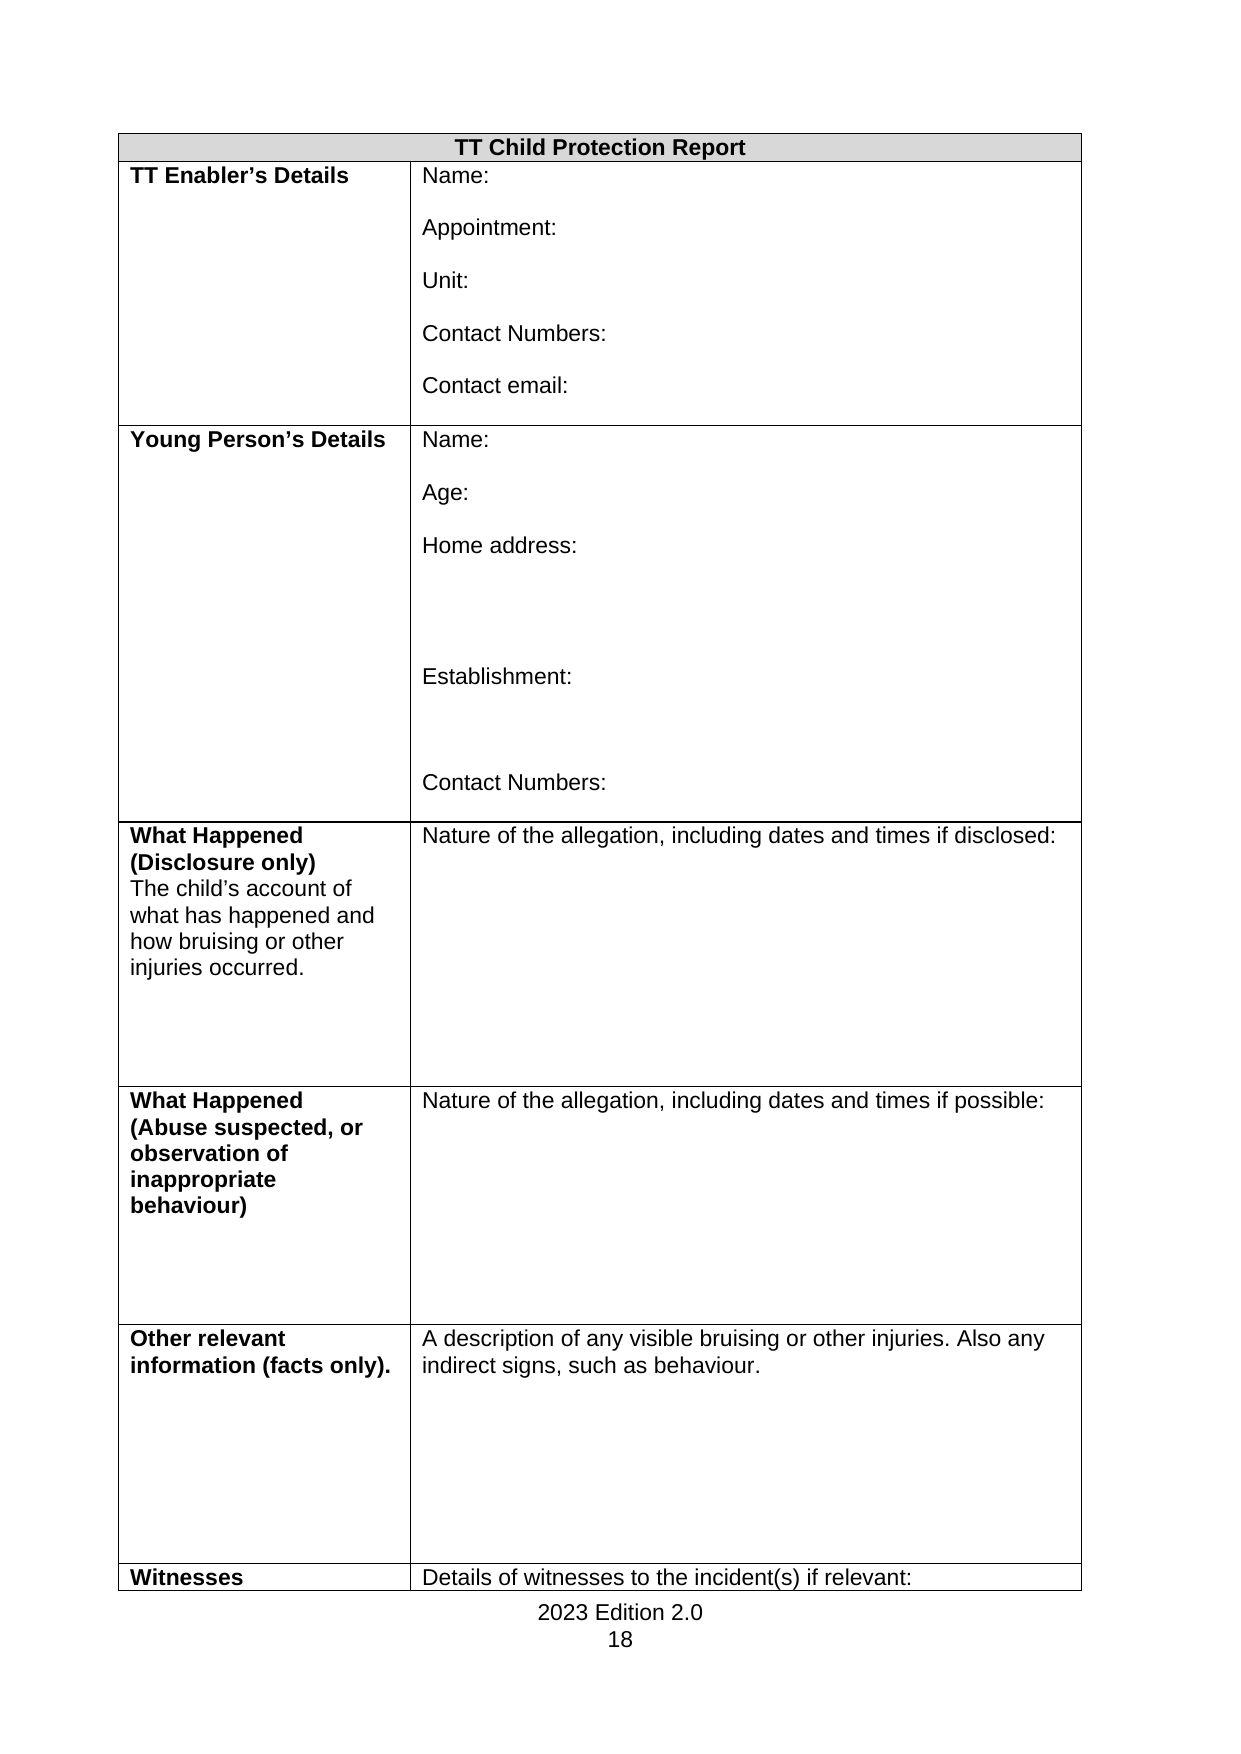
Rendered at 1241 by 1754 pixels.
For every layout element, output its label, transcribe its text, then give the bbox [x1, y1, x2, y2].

table_cell What Happened (Disclosure only) The child’s account of what has happened and how bruising or other injuries occurred. [119, 823, 410, 1086]
table_cell Witnesses [119, 1564, 410, 1590]
table_cell Nature of the allegation, including dates and times if possible: [411, 1087, 1081, 1324]
table_cell Young Person’s Details [119, 426, 410, 821]
table_header TT Child Protection Report [119, 134, 1081, 161]
table_cell Nature of the allegation, including dates and times if disclosed: [411, 823, 1081, 1086]
table_cell Other relevant information (facts only). [119, 1325, 410, 1562]
table_cell What Happened (Abuse suspected, or observation of inappropriate behaviour) [119, 1087, 410, 1324]
table_cell Name: Age: Home address: Establishment: Contact Numbers: [411, 426, 1081, 821]
table_cell Name: Appointment: Unit: Contact Numbers: Contact email: [411, 162, 1081, 425]
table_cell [411, 1564, 1081, 1590]
table_cell TT Enabler’s Details [119, 162, 410, 425]
table_cell A description of any visible bruising or other injuries. Also any indirect signs, such as behaviour. [411, 1325, 1081, 1562]
